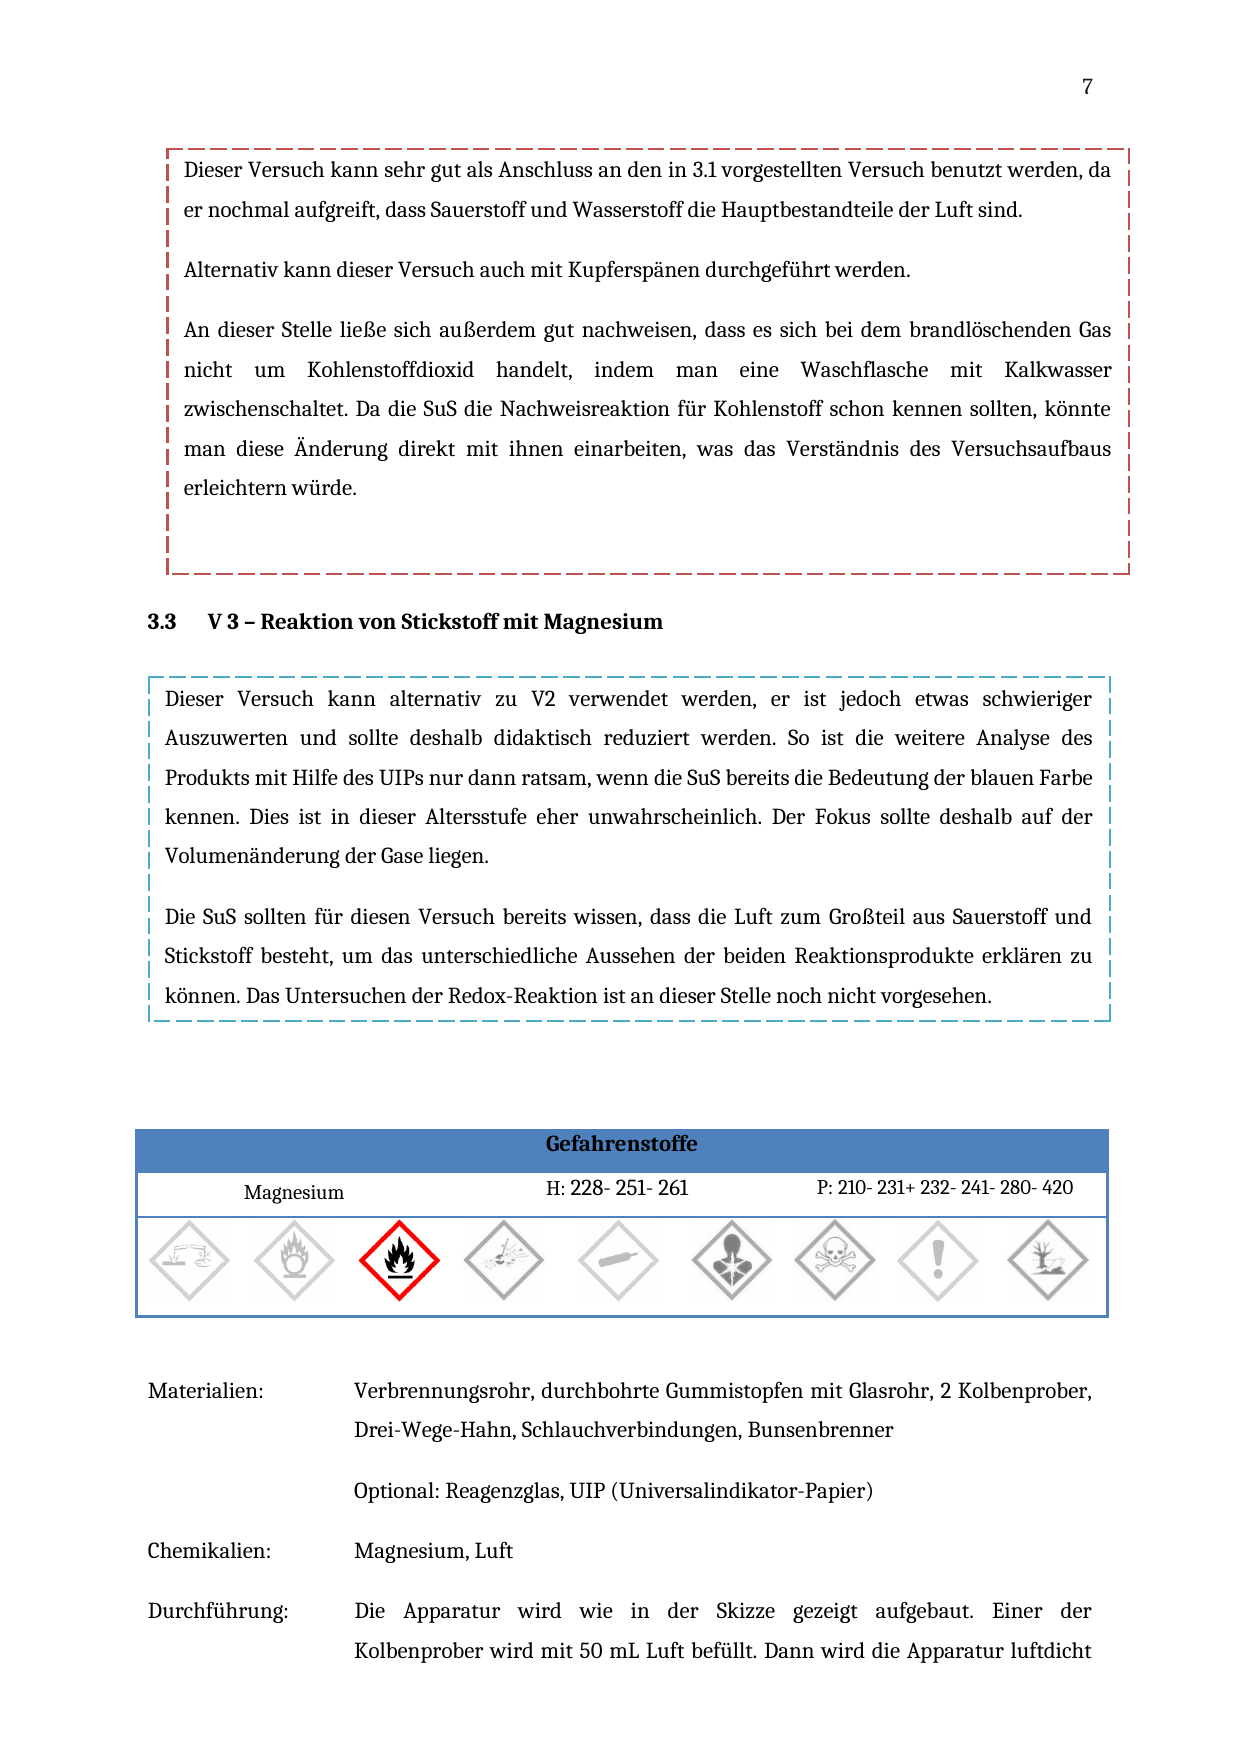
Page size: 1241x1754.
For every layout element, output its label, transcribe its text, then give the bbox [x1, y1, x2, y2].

table_cell P: 210- 231+ 232- 241- 280- 420 [783, 1173, 1106, 1216]
table_cell [884, 1218, 989, 1315]
picture [357, 1218, 441, 1302]
table_cell [452, 1218, 557, 1315]
picture [1007, 1218, 1090, 1302]
table_cell Magnesium [138, 1173, 452, 1216]
picture [462, 1218, 546, 1302]
table_cell [783, 1218, 884, 1315]
table_header Gefahrenstoffe [138, 1131, 1106, 1171]
table_cell [138, 1218, 241, 1315]
picture [576, 1218, 660, 1302]
table_cell [989, 1218, 1106, 1315]
table_cell [679, 1218, 782, 1315]
picture [793, 1218, 877, 1302]
table_cell [557, 1218, 679, 1315]
text Materialien: Verbrennungsrohr, durchbohrte Gummistopfen mit Glasrohr, 2 Kolbenprober, Drei-Wege-Hahn, Schlauchverbindungen, Bunsenbrenner [148, 1378, 1093, 1443]
picture [690, 1218, 773, 1302]
picture [895, 1218, 980, 1303]
picture [147, 1218, 231, 1302]
picture [252, 1218, 336, 1302]
text Chemikalien: Magnesium, Luft [148, 1538, 1093, 1564]
table_cell H: 228- 251- 261 [452, 1173, 782, 1216]
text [148, 1598, 1093, 1664]
text Optional: Reagenzglas, UIP (Universalindikator-Papier) [148, 1477, 1093, 1504]
table_cell [241, 1218, 347, 1315]
subtitle V 3 – Reaktion von Stickstoff mit Magnesium [148, 609, 1093, 635]
table_cell [347, 1218, 452, 1315]
